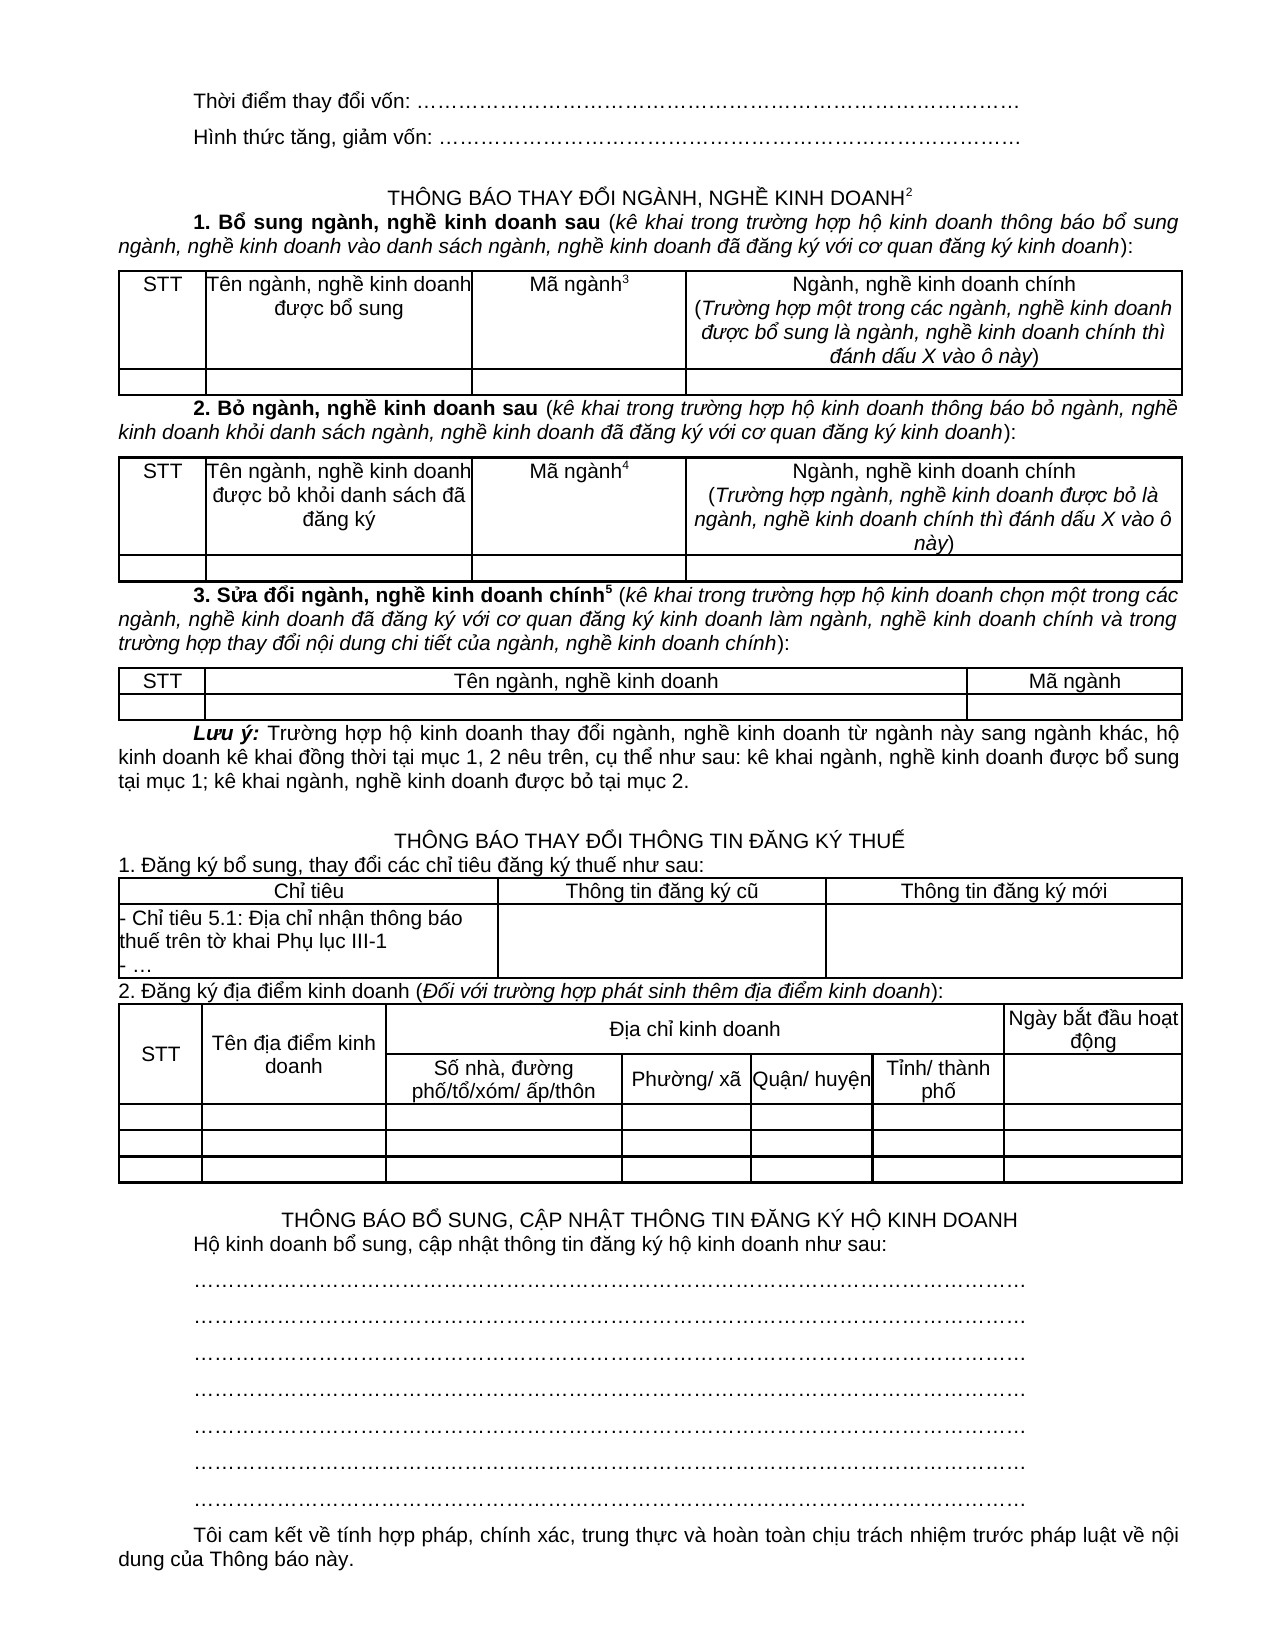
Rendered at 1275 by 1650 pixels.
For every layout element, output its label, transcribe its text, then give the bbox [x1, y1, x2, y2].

table_header Tên địa điểm kinh doanh [203, 1005, 385, 1103]
table_cell Phường/ xã [623, 1055, 750, 1103]
text ………………………………………………………………………………………………………… [118, 1341, 1181, 1365]
table_cell [752, 1105, 871, 1129]
table_cell [827, 905, 1181, 977]
table_cell [120, 1158, 201, 1181]
text ………………………………………………………………………………………………………… [118, 1414, 1181, 1438]
table_cell [207, 556, 471, 580]
table_cell [874, 1158, 1003, 1181]
text THÔNG BÁO THAY ĐỔI NGÀNH, NGHỀ KINH DOANH2 [118, 186, 1181, 209]
table_cell [207, 370, 471, 394]
table_cell [968, 695, 1181, 719]
table_header Thông tin đăng ký cũ [499, 879, 825, 903]
table_header Mã ngành3 [473, 272, 685, 368]
text Thời điểm thay đổi vốn: …………………………………………………………………………… [118, 89, 1181, 113]
table_cell Tỉnh/ thành phố [874, 1055, 1003, 1103]
text ………………………………………………………………………………………………………… [118, 1304, 1181, 1328]
table_cell [623, 1131, 750, 1155]
table_cell [623, 1105, 750, 1129]
table_header Mã ngành4 [473, 459, 685, 554]
table_cell [203, 1158, 385, 1181]
table_header STT [120, 1005, 201, 1103]
table_cell [1005, 1131, 1181, 1155]
text ………………………………………………………………………………………………………… [118, 1268, 1181, 1292]
text ………………………………………………………………………………………………………… [118, 1450, 1181, 1474]
table_cell [203, 1105, 385, 1129]
text Hình thức tăng, giảm vốn: ………………………………………………………………………… [118, 125, 1181, 149]
table_cell Quận/ huyện [752, 1055, 871, 1103]
text Tôi cam kết về tính hợp pháp, chính xác, trung thực và hoàn toàn chịu trách nhiệm trước pháp luật về nội dung của Thông báo này. [118, 1523, 1181, 1571]
text 1. Bổ sung ngành, nghề kinh doanh sau (kê khai trong trường hợp hộ kinh doanh thông báo bổ sung ngành, nghề kinh doanh vào danh sách ngành, nghề kinh doanh đã đăng ký với cơ quan đăng ký kinh doanh): [118, 209, 1181, 257]
table_cell [1005, 1105, 1181, 1129]
table_cell [874, 1105, 1003, 1129]
table_header Mã ngành [968, 669, 1181, 693]
text Hộ kinh doanh bổ sung, cập nhật thông tin đăng ký hộ kinh doanh như sau: [118, 1231, 1181, 1255]
table_cell [120, 1131, 201, 1155]
table_header Ngành, nghề kinh doanh chính (Trường hợp ngành, nghề kinh doanh được bỏ là ngành, nghề kinh doanh chính thì đánh dấu X vào ô này) [687, 459, 1181, 554]
table_header Thông tin đăng ký mới [827, 879, 1181, 903]
table_cell - Chỉ tiêu 5.1: Địa chỉ nhận thông báo thuế trên tờ khai Phụ lục III-1 - … [120, 905, 497, 977]
table_cell [206, 695, 966, 719]
table_cell [387, 1131, 621, 1155]
table_header Địa chỉ kinh doanh [387, 1005, 1003, 1053]
text THÔNG BÁO THAY ĐỔI THÔNG TIN ĐĂNG KÝ THUẾ [118, 829, 1181, 853]
text 1. Đăng ký bổ sung, thay đổi các chỉ tiêu đăng ký thuế như sau: [118, 853, 1181, 877]
table_cell [120, 556, 205, 580]
table_cell [473, 556, 685, 580]
table_cell [120, 370, 205, 394]
text Lưu ý: Trường hợp hộ kinh doanh thay đổi ngành, nghề kinh doanh từ ngành này sang ngành khác, hộ kinh doanh kê khai đồng thời tại mục 1, 2 nêu trên, cụ thể như sau: kê khai ngành, nghề kinh doanh được bổ sung tại mục 1; kê khai ngành, nghề kinh doanh được bỏ tại mục 2. [118, 721, 1181, 793]
table_header Tên ngành, nghề kinh doanh được bổ sung [207, 272, 471, 368]
table_cell [874, 1131, 1003, 1155]
table_cell [752, 1131, 871, 1155]
table_cell [499, 905, 825, 977]
table_cell [203, 1131, 385, 1155]
text ………………………………………………………………………………………………………… [118, 1377, 1181, 1401]
table_header Ngày bắt đầu hoạt động [1005, 1005, 1181, 1053]
table_cell [1005, 1158, 1181, 1181]
table_header Tên ngành, nghề kinh doanh được bỏ khỏi danh sách đã đăng ký [207, 459, 471, 554]
table_header STT [120, 272, 205, 368]
table_cell [387, 1105, 621, 1129]
table_cell [687, 370, 1181, 394]
text 2. Bỏ ngành, nghề kinh doanh sau (kê khai trong trường hợp hộ kinh doanh thông báo bỏ ngành, nghề kinh doanh khỏi danh sách ngành, nghề kinh doanh đã đăng ký với cơ quan đăng ký kinh doanh): [118, 396, 1181, 444]
table_cell [623, 1158, 750, 1181]
table_cell [473, 370, 685, 394]
table_cell [120, 695, 204, 719]
text THÔNG BÁO BỔ SUNG, CẬP NHẬT THÔNG TIN ĐĂNG KÝ HỘ KINH DOANH [118, 1207, 1181, 1231]
table_cell [687, 556, 1181, 580]
table_cell [1005, 1055, 1181, 1103]
table_header Chỉ tiêu [120, 879, 497, 903]
table_cell [387, 1158, 621, 1181]
table_cell Số nhà, đường phố/tổ/xóm/ ấp/thôn [387, 1055, 621, 1103]
table_header STT [120, 459, 205, 554]
table_header Tên ngành, nghề kinh doanh [206, 669, 966, 693]
table_header STT [120, 669, 204, 693]
table_header Ngành, nghề kinh doanh chính (Trường hợp một trong các ngành, nghề kinh doanh được bổ sung là ngành, nghề kinh doanh chính thì đánh dấu X vào ô này) [687, 272, 1181, 368]
text 2. Đăng ký địa điểm kinh doanh (Đối với trường hợp phát sinh thêm địa điểm kinh doanh): [118, 979, 1181, 1003]
table_cell [120, 1105, 201, 1129]
text ………………………………………………………………………………………………………… [118, 1487, 1181, 1511]
table_cell [752, 1158, 871, 1181]
text 3. Sửa đổi ngành, nghề kinh doanh chính5 (kê khai trong trường hợp hộ kinh doanh chọn một trong các ngành, nghề kinh doanh đã đăng ký với cơ quan đăng ký kinh doanh làm ngành, nghề kinh doanh chính và trong trường hợp thay đổi nội dung chi tiết của ngành, nghề kinh doanh chính): [118, 583, 1181, 654]
